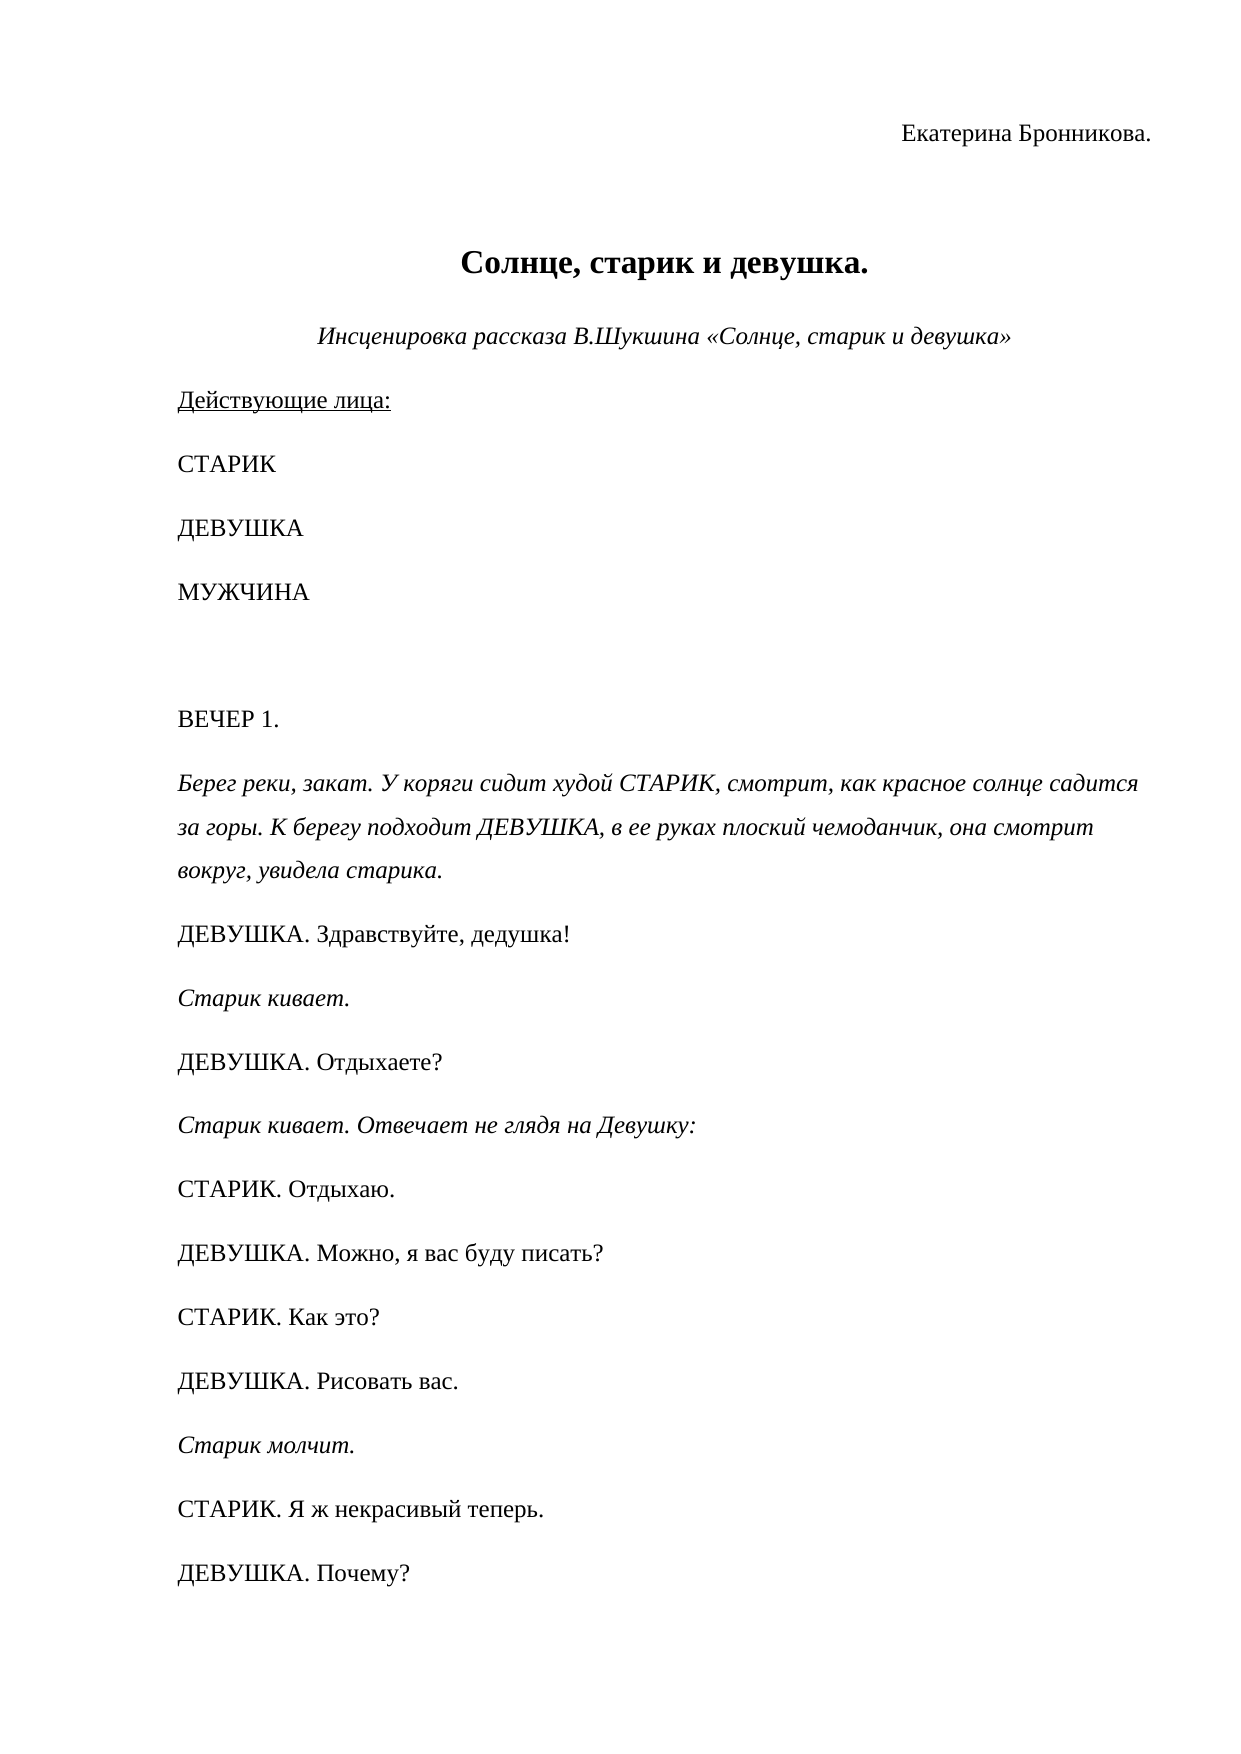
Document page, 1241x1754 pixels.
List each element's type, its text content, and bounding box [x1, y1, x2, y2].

text ДЕВУШКА. Отдыхаете? [177, 1047, 1152, 1075]
text СТАРИК. Отдыхаю. [177, 1174, 1152, 1203]
text ДЕВУШКА. Здравствуйте, дедушка! [177, 919, 1152, 947]
text Берег реки, закат. У коряги сидит худой СТАРИК, смотрит, как красное солнце садится за горы. К берегу подходит ДЕВУШКА, в ее руках плоский чемоданчик, она смотрит вокруг, увидела старика. [177, 768, 1152, 883]
text Старик кивает. [177, 983, 1152, 1011]
text Действующие лица: [177, 385, 1152, 413]
text МУЖЧИНА [177, 577, 1152, 605]
text СТАРИК. Я ж некрасивый теперь. [177, 1494, 1152, 1523]
text ДЕВУШКА. Рисовать вас. [177, 1366, 1152, 1395]
text Солнце, старик и девушка. [177, 242, 1152, 281]
text Инсценировка рассказа В.Шукшина «Солнце, старик и девушка» [177, 321, 1152, 349]
text Екатерина Бронникова. [177, 118, 1152, 147]
text ДЕВУШКА. Можно, я вас буду писать? [177, 1238, 1152, 1267]
text Старик кивает. Отвечает не глядя на Девушку: [177, 1111, 1152, 1139]
text Старик молчит. [177, 1430, 1152, 1459]
text СТАРИК [177, 449, 1152, 477]
text ДЕВУШКА [177, 513, 1152, 541]
text СТАРИК. Как это? [177, 1302, 1152, 1331]
text ВЕЧЕР 1. [177, 704, 1152, 733]
text ДЕВУШКА. Почему? [177, 1558, 1152, 1587]
